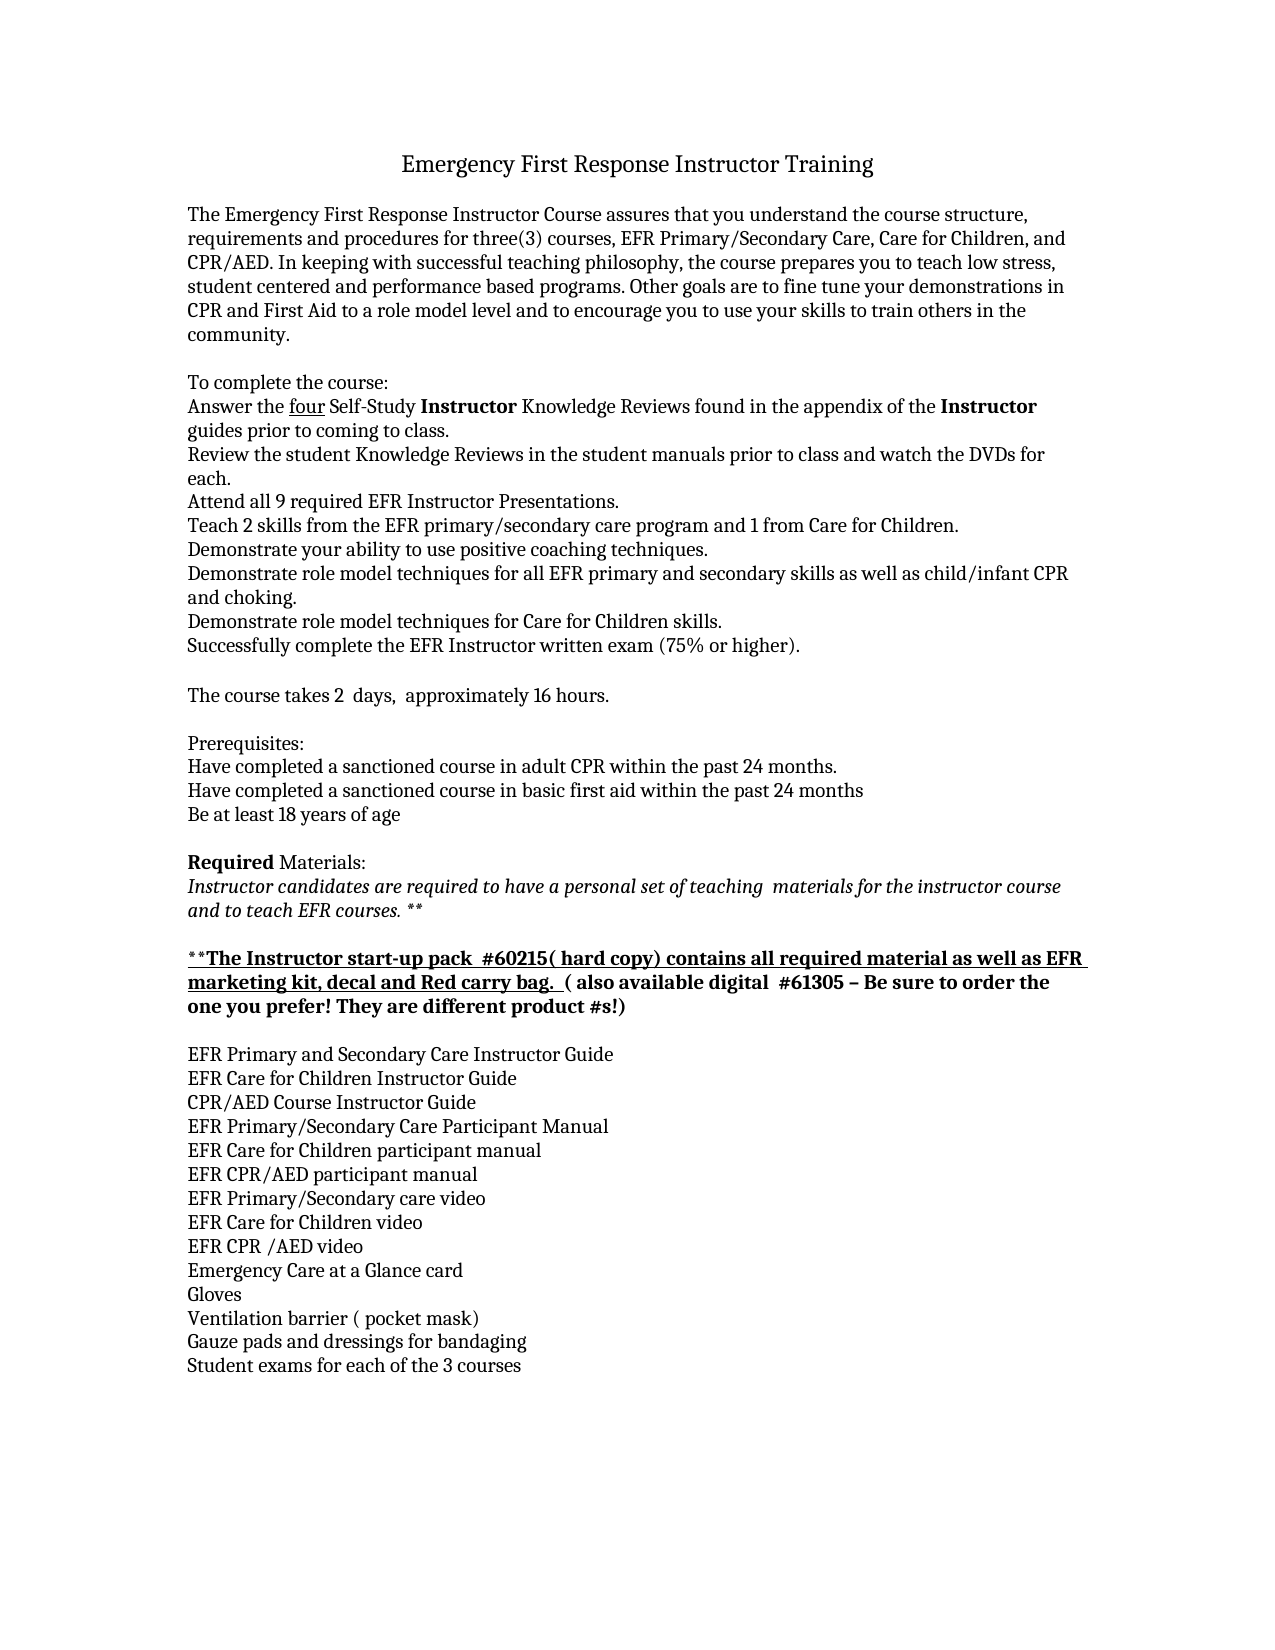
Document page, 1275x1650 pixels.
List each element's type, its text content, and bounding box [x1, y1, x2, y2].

text Ventilation barrier ( pocket mask) [187, 1306, 1087, 1330]
text EFR Care for Children Instructor Guide [187, 1067, 1087, 1091]
text Have completed a sanctioned course in basic first aid within the past 24 months [187, 779, 1087, 803]
text Gloves [187, 1282, 1087, 1306]
text Instructor candidates are required to have a personal set of teaching materials for the instructor course and to teach EFR courses. ** [187, 875, 1087, 923]
text EFR Primary/Secondary care video [187, 1186, 1087, 1210]
text EFR Care for Children video [187, 1210, 1087, 1234]
text Required Materials: [187, 851, 1087, 875]
text Be at least 18 years of age [187, 803, 1087, 827]
text CPR/AED Course Instructor Guide [187, 1091, 1087, 1114]
text EFR Primary and Secondary Care Instructor Guide [187, 1043, 1087, 1067]
text Demonstrate your ability to use positive coaching techniques. [187, 538, 1087, 562]
text Emergency Care at a Glance card [187, 1258, 1087, 1282]
text Attend all 9 required EFR Instructor Presentations. [187, 490, 1087, 514]
text Gauze pads and dressings for bandaging [187, 1330, 1087, 1354]
text EFR Care for Children participant manual [187, 1138, 1087, 1162]
text Answer the four Self-Study Instructor Knowledge Reviews found in the appendix of the Instructor guides prior to coming to class. [187, 394, 1087, 442]
text Successfully complete the EFR Instructor written exam (75% or higher). [187, 634, 1087, 658]
text Demonstrate role model techniques for Care for Children skills. [187, 610, 1087, 634]
text The course takes 2 days, approximately 16 hours. [187, 683, 1087, 707]
text Review the student Knowledge Reviews in the student manuals prior to class and watch the DVDs for each. [187, 442, 1087, 490]
text Emergency First Response Instructor Training [187, 150, 1087, 179]
text Prerequisites: [187, 731, 1087, 755]
text Teach 2 skills from the EFR primary/secondary care program and 1 from Care for Children. [187, 514, 1087, 538]
text **The Instructor start-up pack #60215( hard copy) contains all required material as well as EFR marketing kit, decal and Red carry bag. ( also available digital #61305 – Be sure to order the one you prefer! They are different product #s!) [187, 968, 1087, 1019]
text Student exams for each of the 3 courses [187, 1354, 1087, 1378]
text EFR CPR/AED participant manual [187, 1162, 1087, 1186]
text Have completed a sanctioned course in adult CPR within the past 24 months. [187, 755, 1087, 779]
text To complete the course: [187, 370, 1087, 394]
text **The Instructor start-up pack #60215( hard copy) contains all required material as well as EFR marketing kit, decal and Red carry bag. ( also available digital #61305 – Be sure to order the one you prefer! They are different product #s!) [187, 947, 1087, 967]
text EFR CPR /AED video [187, 1234, 1087, 1258]
text EFR Primary/Secondary Care Participant Manual [187, 1114, 1087, 1138]
text The Emergency First Response Instructor Course assures that you understand the course structure, requirements and procedures for three(3) courses, EFR Primary/Secondary Care, Care for Children, and CPR/AED. In keeping with successful teaching philosophy, the course prepares you to teach low stress, student centered and performance based programs. Other goals are to fine tune your demonstrations in CPR and First Aid to a role model level and to encourage you to use your skills to train others in the community. [187, 203, 1087, 346]
text Demonstrate role model techniques for all EFR primary and secondary skills as well as child/infant CPR and choking. [187, 562, 1087, 610]
